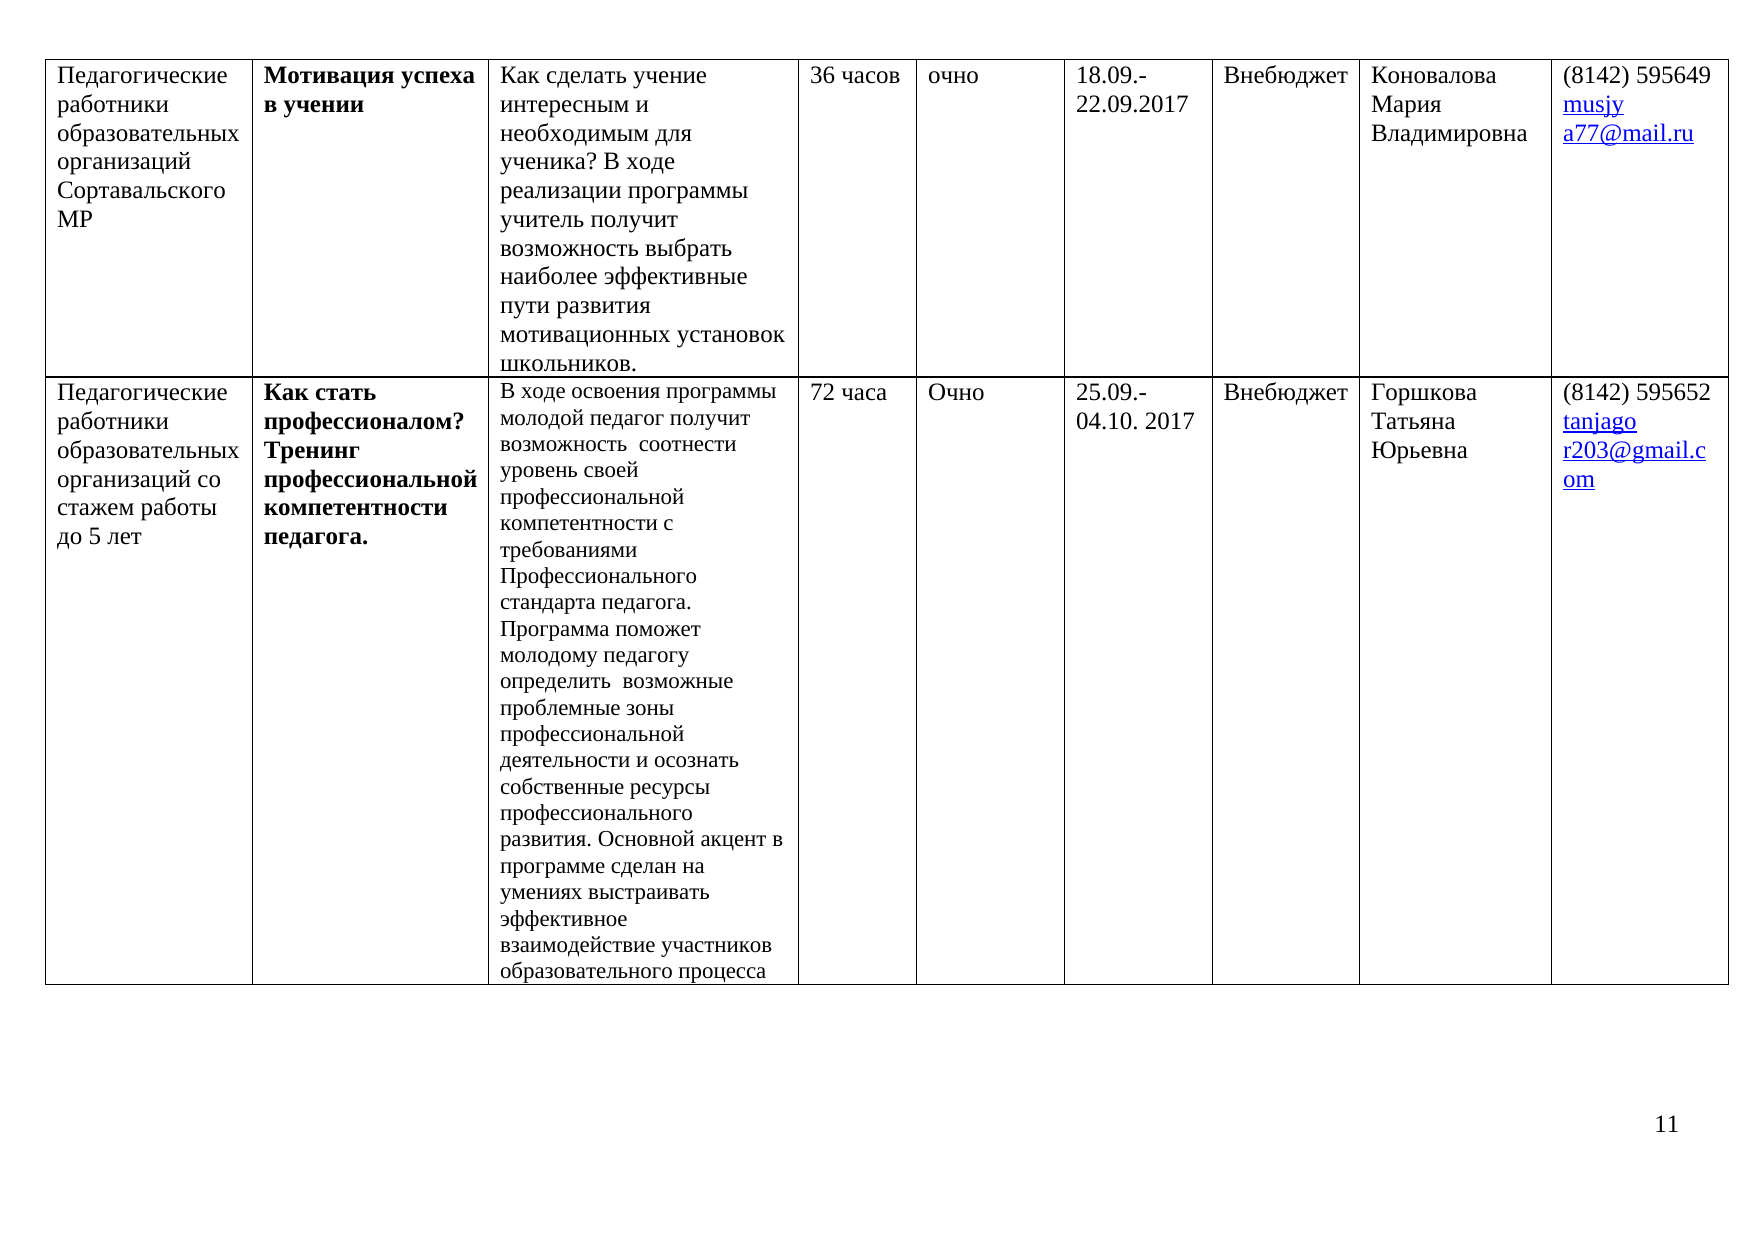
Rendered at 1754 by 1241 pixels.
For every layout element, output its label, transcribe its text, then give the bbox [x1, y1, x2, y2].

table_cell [1552, 60, 1728, 376]
table_cell Мотивация успеха в учении [253, 60, 488, 376]
table_cell Внебюджет [1213, 60, 1359, 376]
table_cell В ходе освоения программы молодой педагог получит возможность соотнести уровень своей профессиональной компетентности с требованиями Профессионального стандарта педагога. Программа поможет молодому педагогу определить возможные проблемные зоны профессиональной деятельности и осознать собственные ресурсы профессионального развития. Основной акцент в программе сделан на умениях выстраивать эффективное взаимодействие участников образовательного процесса [489, 378, 798, 984]
table_cell 36 часов [799, 60, 916, 376]
table_cell 25.09.- 04.10. 2017 [1065, 378, 1212, 984]
table_cell (8142) 595652 tanjagor203@gmail.com [1552, 378, 1728, 984]
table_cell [1360, 60, 1551, 376]
table_cell Внебюджет [1213, 378, 1359, 984]
table_cell Педагогические работники образовательных организаций Сортавальского МР [46, 60, 252, 376]
table_cell Горшкова Татьяна Юрьевна [1360, 378, 1551, 984]
table_cell 18.09.-22.09.2017 [1065, 60, 1212, 376]
table_cell Педагогические работники образовательных организаций со стажем работы до 5 лет [46, 378, 252, 984]
table_cell 72 часа [799, 378, 916, 984]
table_cell очно [917, 60, 1064, 376]
table_cell Очно [917, 378, 1064, 984]
table_cell Как сделать учение интересным и необходимым для ученика? В ходе реализации программы учитель получит возможность выбрать наиболее эффективные пути развития мотивационных установок школьников. [489, 60, 798, 376]
table_cell Как стать профессионалом? Тренинг профессиональной компетентности педагога. [253, 378, 488, 984]
